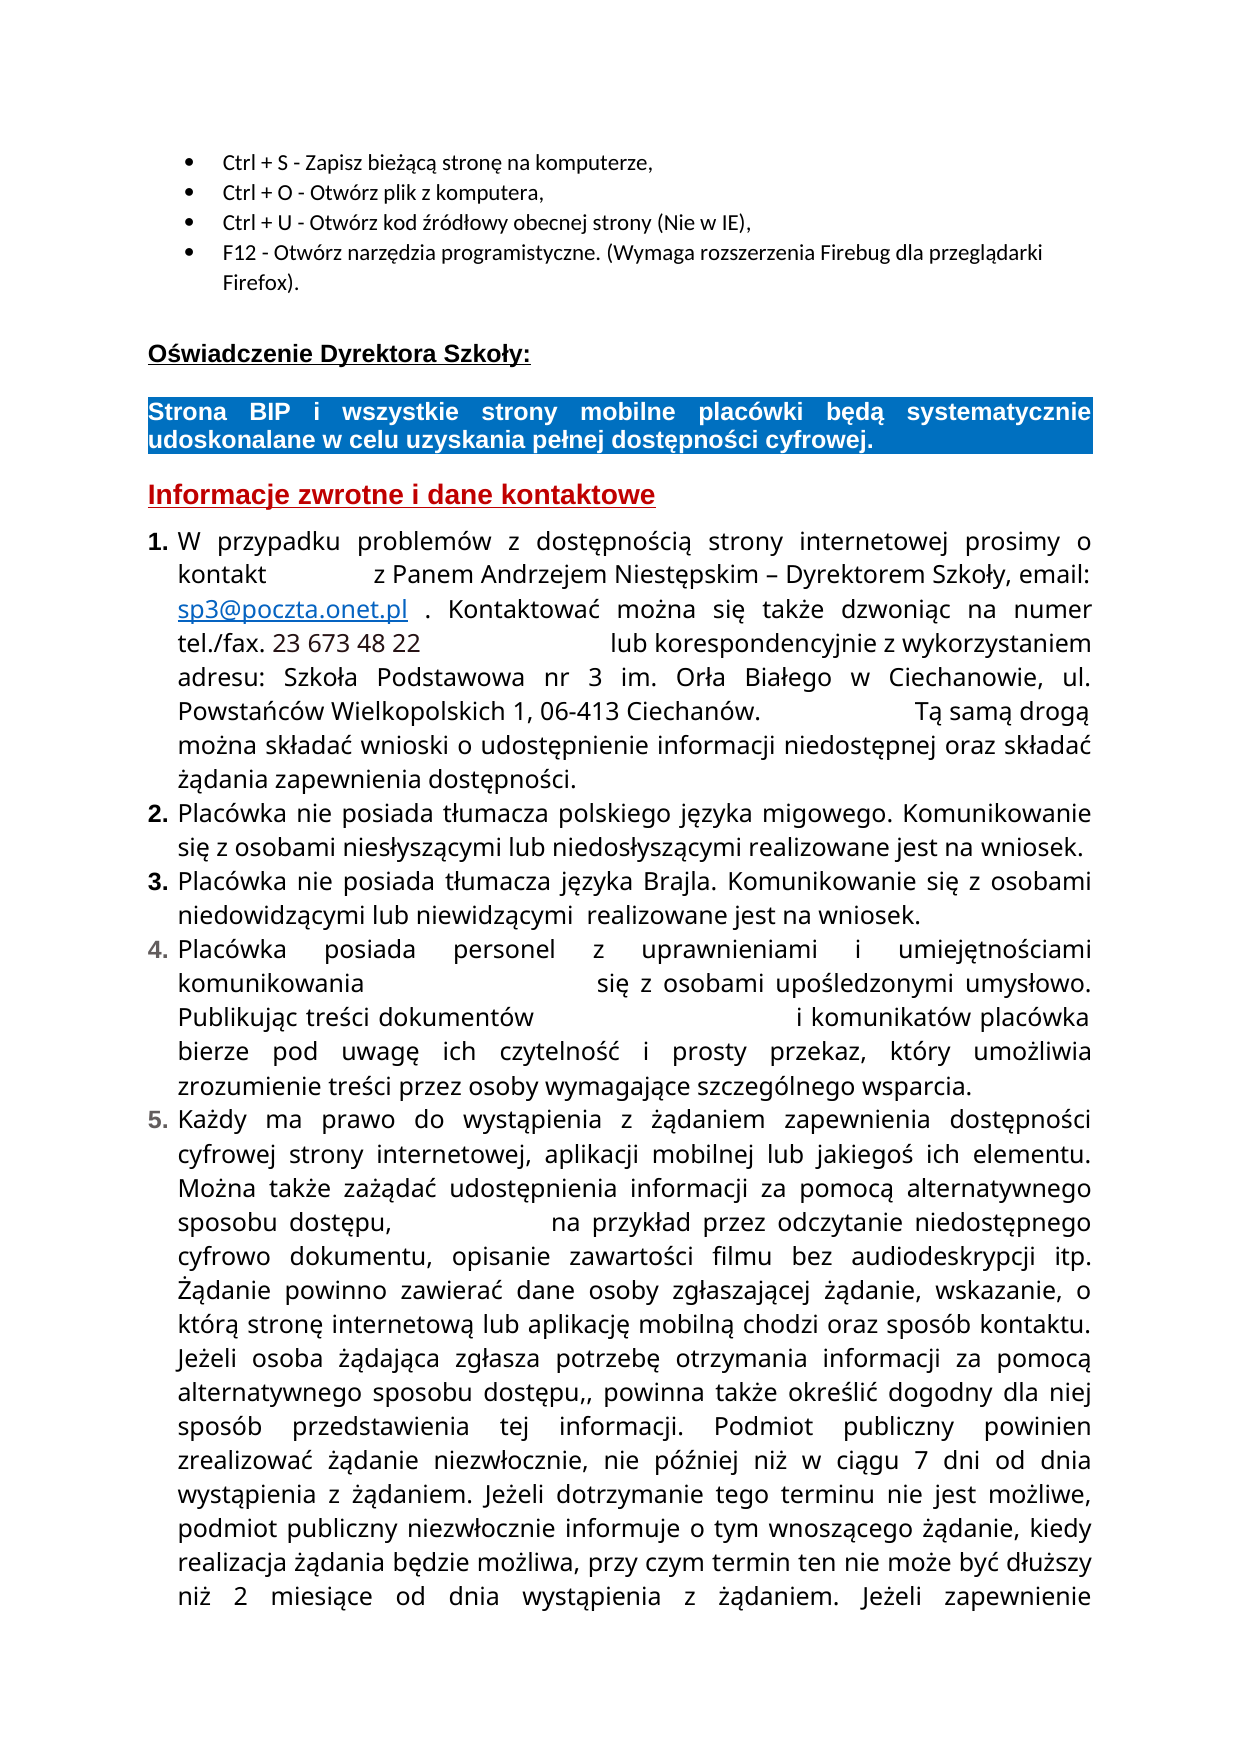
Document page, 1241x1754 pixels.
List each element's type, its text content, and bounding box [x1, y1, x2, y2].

list W przypadku problemów z dostępnością strony internetowej prosimy o kontakt z Panem Andrzejem Niestępskim – Dyrektorem Szkoły, email: sp3@poczta.onet.pl . Kontaktować można się także dzwoniąc na numer tel./fax. 23 673 48 22 lub korespondencyjnie z wykorzystaniem adresu: Szkoła Podstawowa nr 3 im. Orła Białego w Ciechanowie, ul. Powstańców Wielkopolskich 1, 06-413 Ciechanów. Tą samą drogą można składać wnioski o udostępnienie informacji niedostępnej oraz składać żądania zapewnienia dostępności. [148, 523, 1093, 796]
list Placówka nie posiada tłumacza polskiego języka migowego. Komunikowanie się z osobami niesłyszącymi lub niedosłyszącymi realizowane jest na wniosek. [148, 796, 1093, 864]
text Informacje zwrotne i dane kontaktowe [148, 478, 1093, 511]
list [148, 1102, 1093, 1613]
list Ctrl + O - Otwórz plik z komputera, [185, 178, 1093, 206]
list Placówka posiada personel z uprawnieniami i umiejętnościami komunikowania się z osobami upośledzonymi umysłowo. Publikując treści dokumentów i komunikatów placówka bierze pod uwagę ich czytelność i prosty przekaz, który umożliwia zrozumienie treści przez osoby wymagające szczególnego wsparcia. [148, 932, 1093, 1102]
list Ctrl + S - Zapisz bieżącą stronę na komputerze, [185, 148, 1093, 176]
text Oświadczenie Dyrektora Szkoły: [148, 339, 1093, 368]
text Strona BIP i wszystkie strony mobilne placówki będą systematycznie udoskonalane w celu uzyskania pełnej dostępności cyfrowej. [148, 397, 1093, 454]
list Placówka nie posiada tłumacza języka Brajla. Komunikowanie się z osobami niedowidzącymi lub niewidzącymi realizowane jest na wniosek. [148, 864, 1093, 932]
list Ctrl + U - Otwórz kod źródłowy obecnej strony (Nie w IE), [185, 208, 1093, 236]
list F12 - Otwórz narzędzia programistyczne. (Wymaga rozszerzenia Firebug dla przeglądarki Firefox). [185, 238, 1093, 296]
